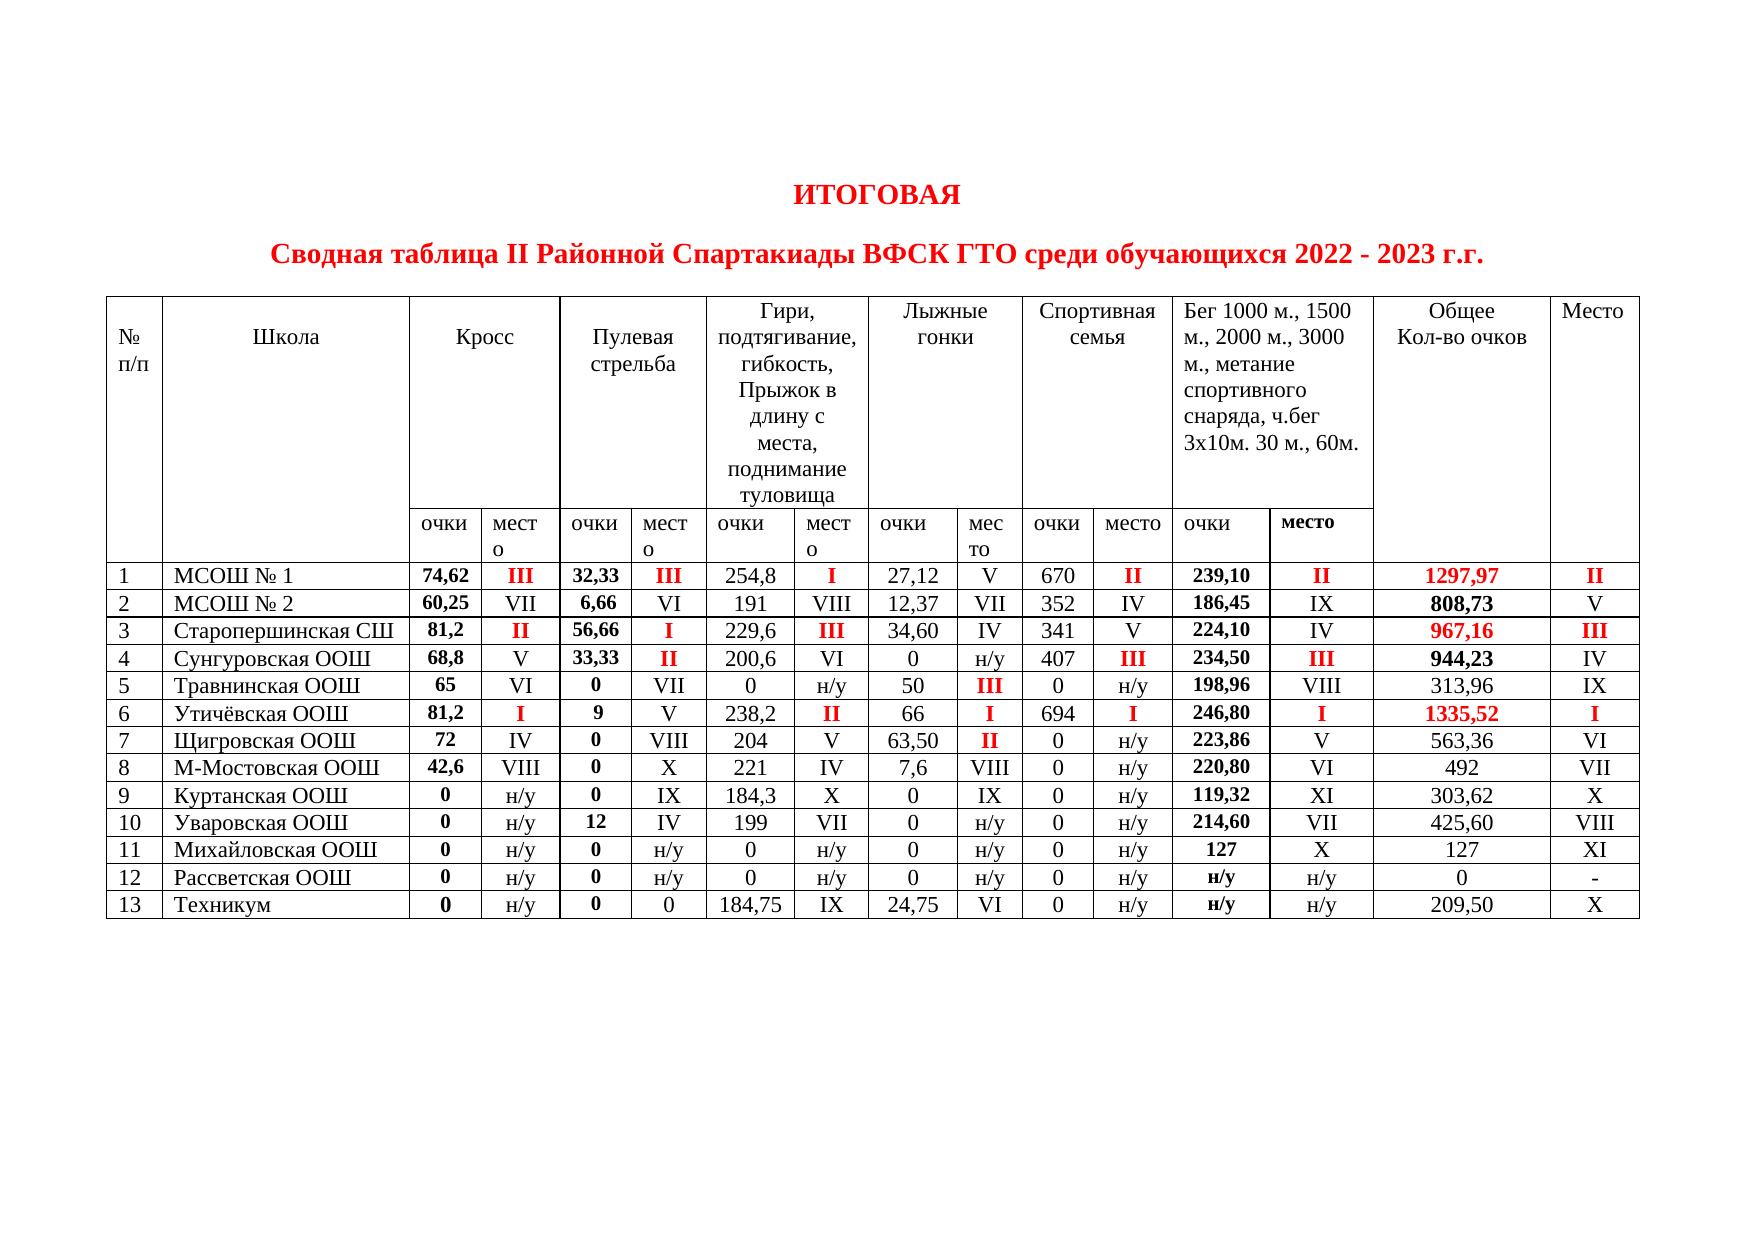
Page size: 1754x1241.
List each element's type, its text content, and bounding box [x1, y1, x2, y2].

table_cell 119,32 [1173, 782, 1269, 808]
table_cell X [632, 754, 706, 781]
text Сводная таблица II Районной Спартакиады ВФСК ГТО среди обучающихся 2022 - 2023 г.г. [118, 237, 1636, 270]
table_cell очки [561, 509, 631, 562]
table_cell 66 [869, 700, 957, 726]
table_cell 204 [707, 727, 794, 753]
table_cell 184,3 [707, 782, 794, 808]
table_cell н/у [1094, 891, 1172, 918]
table_cell VII [795, 809, 868, 836]
table_cell VIII [1551, 809, 1639, 836]
table_cell Рассветская ООШ [163, 864, 409, 890]
table_cell 0 [1023, 754, 1093, 781]
table_cell 0 [1023, 672, 1093, 698]
table_cell 694 [1023, 700, 1093, 726]
table_cell 3 [107, 618, 162, 644]
table_cell М-Мостовская ООШ [163, 754, 409, 781]
table_header Пулевая стрельба [561, 297, 706, 508]
table_cell 234,50 [1173, 645, 1269, 671]
table_cell IV [1551, 645, 1639, 671]
table_cell 967,16 [1374, 618, 1550, 644]
table_cell очки [707, 509, 794, 562]
table_cell 184,75 [707, 891, 794, 918]
table_cell 220,80 [1173, 754, 1269, 781]
table_cell место [1271, 509, 1373, 562]
table_cell 0 [707, 672, 794, 698]
table_cell IV [958, 618, 1022, 644]
table_cell V [482, 645, 559, 671]
table_cell II [958, 727, 1022, 753]
table_cell VIII [795, 590, 868, 616]
table_cell 0 [1023, 782, 1093, 808]
table_cell н/у [795, 672, 868, 698]
table_cell III [1094, 645, 1172, 671]
table_cell 0 [869, 809, 957, 836]
table_cell IX [795, 891, 868, 918]
table_cell н/у [1173, 891, 1269, 918]
table_cell II [482, 618, 559, 644]
table_cell I [482, 700, 559, 726]
table_cell н/у [958, 645, 1022, 671]
table_cell место [1094, 509, 1172, 562]
table_cell 6 [107, 700, 162, 726]
table_cell II [1551, 563, 1639, 589]
table_cell 186,45 [1173, 590, 1269, 616]
table_cell VIII [482, 754, 559, 781]
table_cell 0 [869, 645, 957, 671]
table_cell VI [482, 672, 559, 698]
table_cell 254,8 [707, 563, 794, 589]
table_cell н/у [1094, 837, 1172, 863]
table_cell V [1551, 590, 1639, 616]
table_cell 238,2 [707, 700, 794, 726]
table_cell XI [1551, 837, 1639, 863]
table_cell МСОШ № 2 [163, 590, 409, 616]
table_cell X [1551, 891, 1639, 918]
table_cell н/у [1271, 864, 1373, 890]
table_cell 944,23 [1374, 645, 1550, 671]
table_cell 209,50 [1374, 891, 1550, 918]
table_cell 0 [1023, 891, 1093, 918]
table_cell 239,10 [1173, 563, 1269, 589]
table_cell 27,12 [869, 563, 957, 589]
table_header Спортивная семья [1023, 297, 1172, 508]
table_header Кросс [410, 297, 559, 508]
table_cell V [958, 563, 1022, 589]
table_cell VI [958, 891, 1022, 918]
table_cell VII [1271, 809, 1373, 836]
table_cell IV [1271, 618, 1373, 644]
table_cell 341 [1023, 618, 1093, 644]
table_cell 7 [107, 727, 162, 753]
table_cell 32,33 [561, 563, 631, 589]
table_cell 12 [561, 809, 631, 836]
table_cell н/у [482, 782, 559, 808]
table_cell 11 [107, 837, 162, 863]
table_cell 246,80 [1173, 700, 1269, 726]
table_cell 425,60 [1374, 809, 1550, 836]
table_cell VIII [958, 754, 1022, 781]
table_header Общее Кол-во очков [1374, 297, 1550, 562]
table_cell 407 [1023, 645, 1093, 671]
table_cell 56,66 [561, 618, 631, 644]
table_cell 9 [107, 782, 162, 808]
table_cell 9 [561, 700, 631, 726]
table_cell 4 [107, 645, 162, 671]
table_cell место [958, 509, 1022, 562]
table_cell 0 [561, 782, 631, 808]
table_cell н/у [795, 864, 868, 890]
table_cell 127 [1173, 837, 1269, 863]
table_cell 1335,52 [1374, 700, 1550, 726]
table_cell н/у [482, 891, 559, 918]
table_cell V [1271, 727, 1373, 753]
table_cell 0 [410, 837, 481, 863]
table_cell 12,37 [869, 590, 957, 616]
table_cell 670 [1023, 563, 1093, 589]
table_cell IV [795, 754, 868, 781]
table_cell 223,86 [1173, 727, 1269, 753]
table_cell X [1551, 782, 1639, 808]
table_cell н/у [1271, 891, 1373, 918]
table_cell очки [869, 509, 957, 562]
table_cell 229,6 [707, 618, 794, 644]
table_cell очки [1023, 509, 1093, 562]
table_cell 214,60 [1173, 809, 1269, 836]
table_cell Травнинская ООШ [163, 672, 409, 698]
table_cell 0 [869, 782, 957, 808]
table_cell 127 [1374, 837, 1550, 863]
table_cell VI [1271, 754, 1373, 781]
table_cell 60,25 [410, 590, 481, 616]
table_cell очки [410, 509, 481, 562]
table_header Школа [163, 297, 409, 562]
table_cell н/у [482, 809, 559, 836]
table_cell VII [482, 590, 559, 616]
table_header Место [1551, 297, 1639, 562]
table_cell н/у [1173, 864, 1269, 890]
table_cell 0 [561, 754, 631, 781]
table_cell 0 [1374, 864, 1550, 890]
table_cell 0 [632, 891, 706, 918]
table_cell 72 [410, 727, 481, 753]
table_cell VII [1551, 754, 1639, 781]
table_cell V [1094, 618, 1172, 644]
table_cell 563,36 [1374, 727, 1550, 753]
table_cell 2 [107, 590, 162, 616]
table_cell 33,33 [561, 645, 631, 671]
text ИТОГОВАЯ [118, 177, 1636, 211]
table_cell VIII [632, 727, 706, 753]
table_cell н/у [632, 837, 706, 863]
table_cell 50 [869, 672, 957, 698]
table_cell 0 [410, 891, 481, 918]
table_header № п/п [107, 297, 162, 562]
table_cell 24,75 [869, 891, 957, 918]
table_cell III [1551, 618, 1639, 644]
table_cell IV [1094, 590, 1172, 616]
table_cell 81,2 [410, 618, 481, 644]
table_cell место [632, 509, 706, 562]
table_cell IV [632, 809, 706, 836]
table_cell 81,2 [410, 700, 481, 726]
table_cell 303,62 [1374, 782, 1550, 808]
table_cell VI [632, 590, 706, 616]
table_cell VI [795, 645, 868, 671]
table_cell н/у [1094, 782, 1172, 808]
table_cell 5 [107, 672, 162, 698]
table_cell X [1271, 837, 1373, 863]
table_cell 0 [707, 837, 794, 863]
table_cell V [795, 727, 868, 753]
table_cell н/у [1094, 809, 1172, 836]
table_cell 224,10 [1173, 618, 1269, 644]
table_cell III [1271, 645, 1373, 671]
table_cell 0 [1023, 727, 1093, 753]
table_cell VII [632, 672, 706, 698]
table_cell III [958, 672, 1022, 698]
table_cell I [795, 563, 868, 589]
table_cell 221 [707, 754, 794, 781]
table_cell 352 [1023, 590, 1093, 616]
table_cell 0 [869, 864, 957, 890]
table_cell IX [632, 782, 706, 808]
table_cell IV [482, 727, 559, 753]
table_cell Михайловская ООШ [163, 837, 409, 863]
table_cell II [632, 645, 706, 671]
table_cell 0 [561, 727, 631, 753]
table_cell 13 [107, 891, 162, 918]
table_cell 313,96 [1374, 672, 1550, 698]
table_cell Уваровская ООШ [163, 809, 409, 836]
table_cell 7,6 [869, 754, 957, 781]
table_cell I [1094, 700, 1172, 726]
table_cell II [1271, 563, 1373, 589]
table_cell VI [1551, 727, 1639, 753]
table_cell 492 [1374, 754, 1550, 781]
table_cell место [795, 509, 868, 562]
table_cell XI [1271, 782, 1373, 808]
table_cell н/у [482, 864, 559, 890]
table_cell 0 [410, 864, 481, 890]
table_cell X [795, 782, 868, 808]
table_cell очки [1173, 509, 1269, 562]
table_cell н/у [1094, 754, 1172, 781]
table_cell 65 [410, 672, 481, 698]
table_cell Утичёвская ООШ [163, 700, 409, 726]
table_cell 0 [561, 891, 631, 918]
table_cell 0 [1023, 837, 1093, 863]
table_cell Куртанская ООШ [163, 782, 409, 808]
table_cell - [1551, 864, 1639, 890]
table_header Бег 1000 м., 1500 м., 2000 м., 3000 м., метание спортивного снаряда, ч.бег 3х10м. 30 м., 60м. [1173, 297, 1373, 508]
table_cell Щигровская ООШ [163, 727, 409, 753]
table_cell 808,73 [1374, 590, 1550, 616]
table_cell 12 [107, 864, 162, 890]
table_cell н/у [632, 864, 706, 890]
table_cell 0 [1023, 864, 1093, 890]
table_cell II [1094, 563, 1172, 589]
table_cell IX [958, 782, 1022, 808]
table_cell I [632, 618, 706, 644]
table_cell 0 [561, 672, 631, 698]
table_cell 63,50 [869, 727, 957, 753]
table_cell н/у [958, 837, 1022, 863]
table_cell VIII [1271, 672, 1373, 698]
table_cell 6,66 [561, 590, 631, 616]
table_cell 0 [869, 837, 957, 863]
table_cell н/у [958, 809, 1022, 836]
table_cell 199 [707, 809, 794, 836]
table_cell 74,62 [410, 563, 481, 589]
table_cell 0 [561, 864, 631, 890]
table_cell I [1271, 700, 1373, 726]
table_cell 1297,97 [1374, 563, 1550, 589]
table_cell 68,8 [410, 645, 481, 671]
table_cell 191 [707, 590, 794, 616]
table_cell III [795, 618, 868, 644]
table_cell место [482, 509, 559, 562]
table_cell 200,6 [707, 645, 794, 671]
table_cell 0 [561, 837, 631, 863]
table_cell V [632, 700, 706, 726]
table_cell IX [1271, 590, 1373, 616]
table_cell 42,6 [410, 754, 481, 781]
table_cell Сунгуровская ООШ [163, 645, 409, 671]
table_header Лыжные гонки [869, 297, 1022, 508]
table_cell н/у [1094, 672, 1172, 698]
table_cell н/у [958, 864, 1022, 890]
table_cell IX [1551, 672, 1639, 698]
table_cell 0 [410, 782, 481, 808]
table_cell 8 [107, 754, 162, 781]
table_cell 10 [107, 809, 162, 836]
table_cell 0 [1023, 809, 1093, 836]
table_cell III [482, 563, 559, 589]
table_cell 1 [107, 563, 162, 589]
table_cell I [1551, 700, 1639, 726]
table_cell 34,60 [869, 618, 957, 644]
table_cell МСОШ № 1 [163, 563, 409, 589]
table_cell I [958, 700, 1022, 726]
table_cell 0 [410, 809, 481, 836]
table_cell II [795, 700, 868, 726]
table_cell 198,96 [1173, 672, 1269, 698]
table_cell VII [958, 590, 1022, 616]
table_cell н/у [1094, 864, 1172, 890]
table_cell Техникум [163, 891, 409, 918]
table_header Гири, подтягивание, гибкость, Прыжок в длину с места, поднимание туловища [707, 297, 868, 508]
table_cell III [632, 563, 706, 589]
table_cell Старопершинская СШ [163, 618, 409, 644]
table_cell 0 [707, 864, 794, 890]
table_cell н/у [1094, 727, 1172, 753]
table_cell н/у [482, 837, 559, 863]
table_cell н/у [795, 837, 868, 863]
